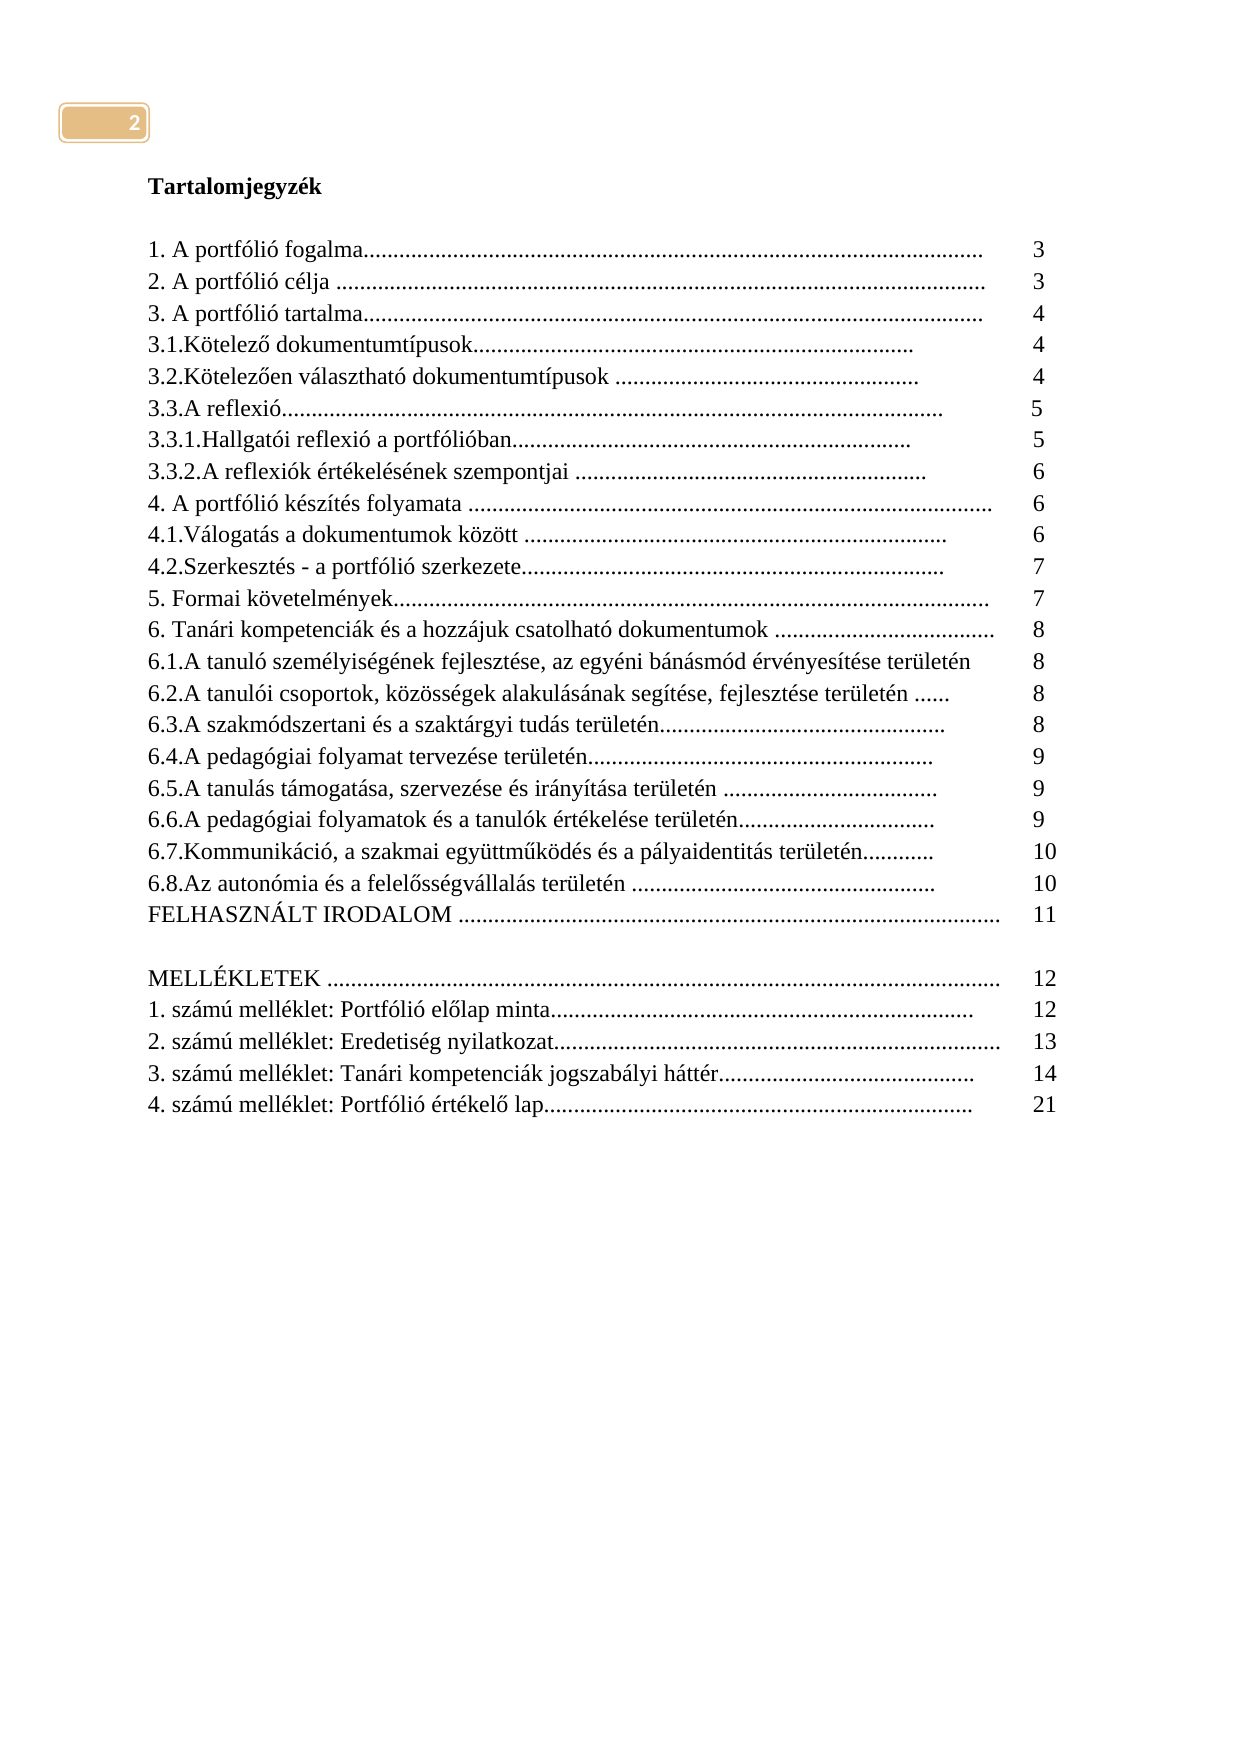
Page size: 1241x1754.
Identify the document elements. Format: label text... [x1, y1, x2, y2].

text 6.6.A pedagógiai folyamatok és a tanulók értékelése területén................................. 9 [148, 805, 1093, 833]
text 3.3.A reflexió............................................................................................................... 5 [148, 394, 1093, 421]
text 6.3.A szakmódszertani és a szaktárgyi tudás területén................................................ 8 [148, 710, 1093, 738]
text 6.5.A tanulás támogatása, szervezése és irányítása területén .................................... 9 [148, 774, 1093, 801]
text 3.1.Kötelező dokumentumtípusok.......................................................................... 4 [148, 330, 1093, 358]
text Tartalomjegyzék [148, 172, 1093, 200]
text 6.8.Az autonómia és a felelősségvállalás területén ................................................... 10 [148, 869, 1093, 896]
text FELHASZNÁLT IRODALOM ........................................................................................... 11 [148, 900, 1093, 928]
text 3.3.2.A reflexiók értékelésének szempontjai ........................................................... 6 [148, 457, 1093, 485]
text 6.7.Kommunikáció, a szakmai együttműködés és a pályaidentitás területén............ 10 [148, 837, 1093, 865]
text 5. Formai követelmények.................................................................................................... 7 [148, 584, 1093, 611]
text 3. A portfólió tartalma........................................................................................................ 4 [148, 299, 1093, 326]
text 2. A portfólió célja ............................................................................................................. 3 [148, 267, 1093, 295]
text 1. A portfólió fogalma........................................................................................................ 3 [148, 235, 1093, 263]
text MELLÉKLETEK ................................................................................................................. 12 [148, 964, 1093, 991]
text 4. számú melléklet: Portfólió értékelő lap........................................................................ 21 [148, 1090, 1093, 1118]
text 2. számú melléklet: Eredetiség nyilatkozat........................................................................... 13 [148, 1027, 1093, 1055]
text 4.1.Válogatás a dokumentumok között ....................................................................... 6 [148, 520, 1093, 548]
text 6.4.A pedagógiai folyamat tervezése területén.......................................................... 9 [148, 742, 1093, 770]
text 1. számú melléklet: Portfólió előlap minta....................................................................... 12 [148, 995, 1093, 1023]
text 4.2.Szerkesztés - a portfólió szerkezete....................................................................... 7 [148, 552, 1093, 580]
text 6. Tanári kompetenciák és a hozzájuk csatolható dokumentumok ..................................... 8 [148, 615, 1093, 643]
text 3. számú melléklet: Tanári kompetenciák jogszabályi háttér........................................... 14 [148, 1059, 1093, 1086]
text 6.2.A tanulói csoportok, közösségek alakulásának segítése, fejlesztése területén ...... 8 [148, 679, 1093, 706]
text 6.1.A tanuló személyiségének fejlesztése, az egyéni bánásmód érvényesítése területén 8 [148, 647, 1093, 675]
text 3.2.Kötelezően választható dokumentumtípusok ................................................... 4 [148, 362, 1093, 390]
text 4. A portfólió készítés folyamata ........................................................................................ 6 [148, 489, 1093, 516]
text 3.3.1.Hallgatói reflexió a portfólióban................................................................... 5 [148, 425, 1093, 453]
